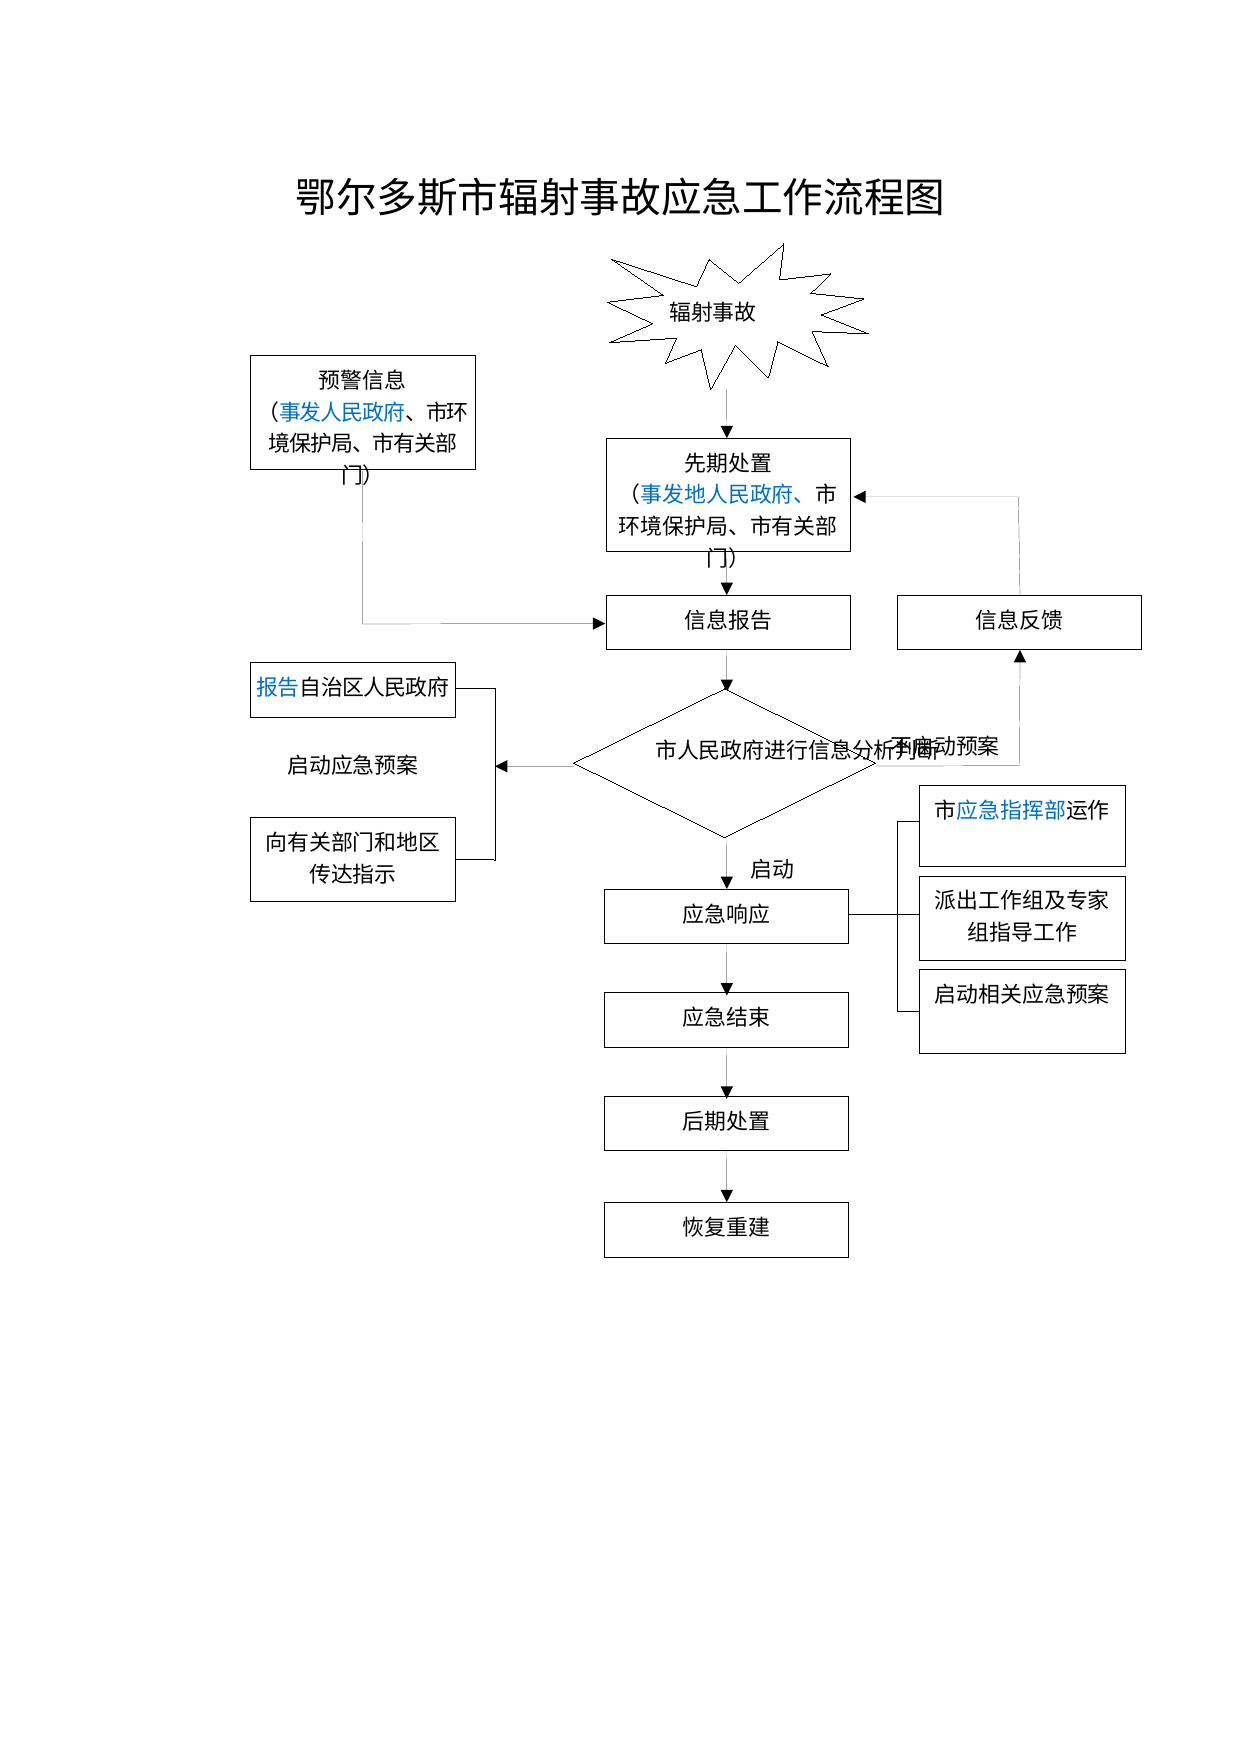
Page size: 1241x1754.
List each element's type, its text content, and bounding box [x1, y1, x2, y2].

text 鄂尔多斯市辐射事故应急工作流程图 [187, 162, 1053, 227]
